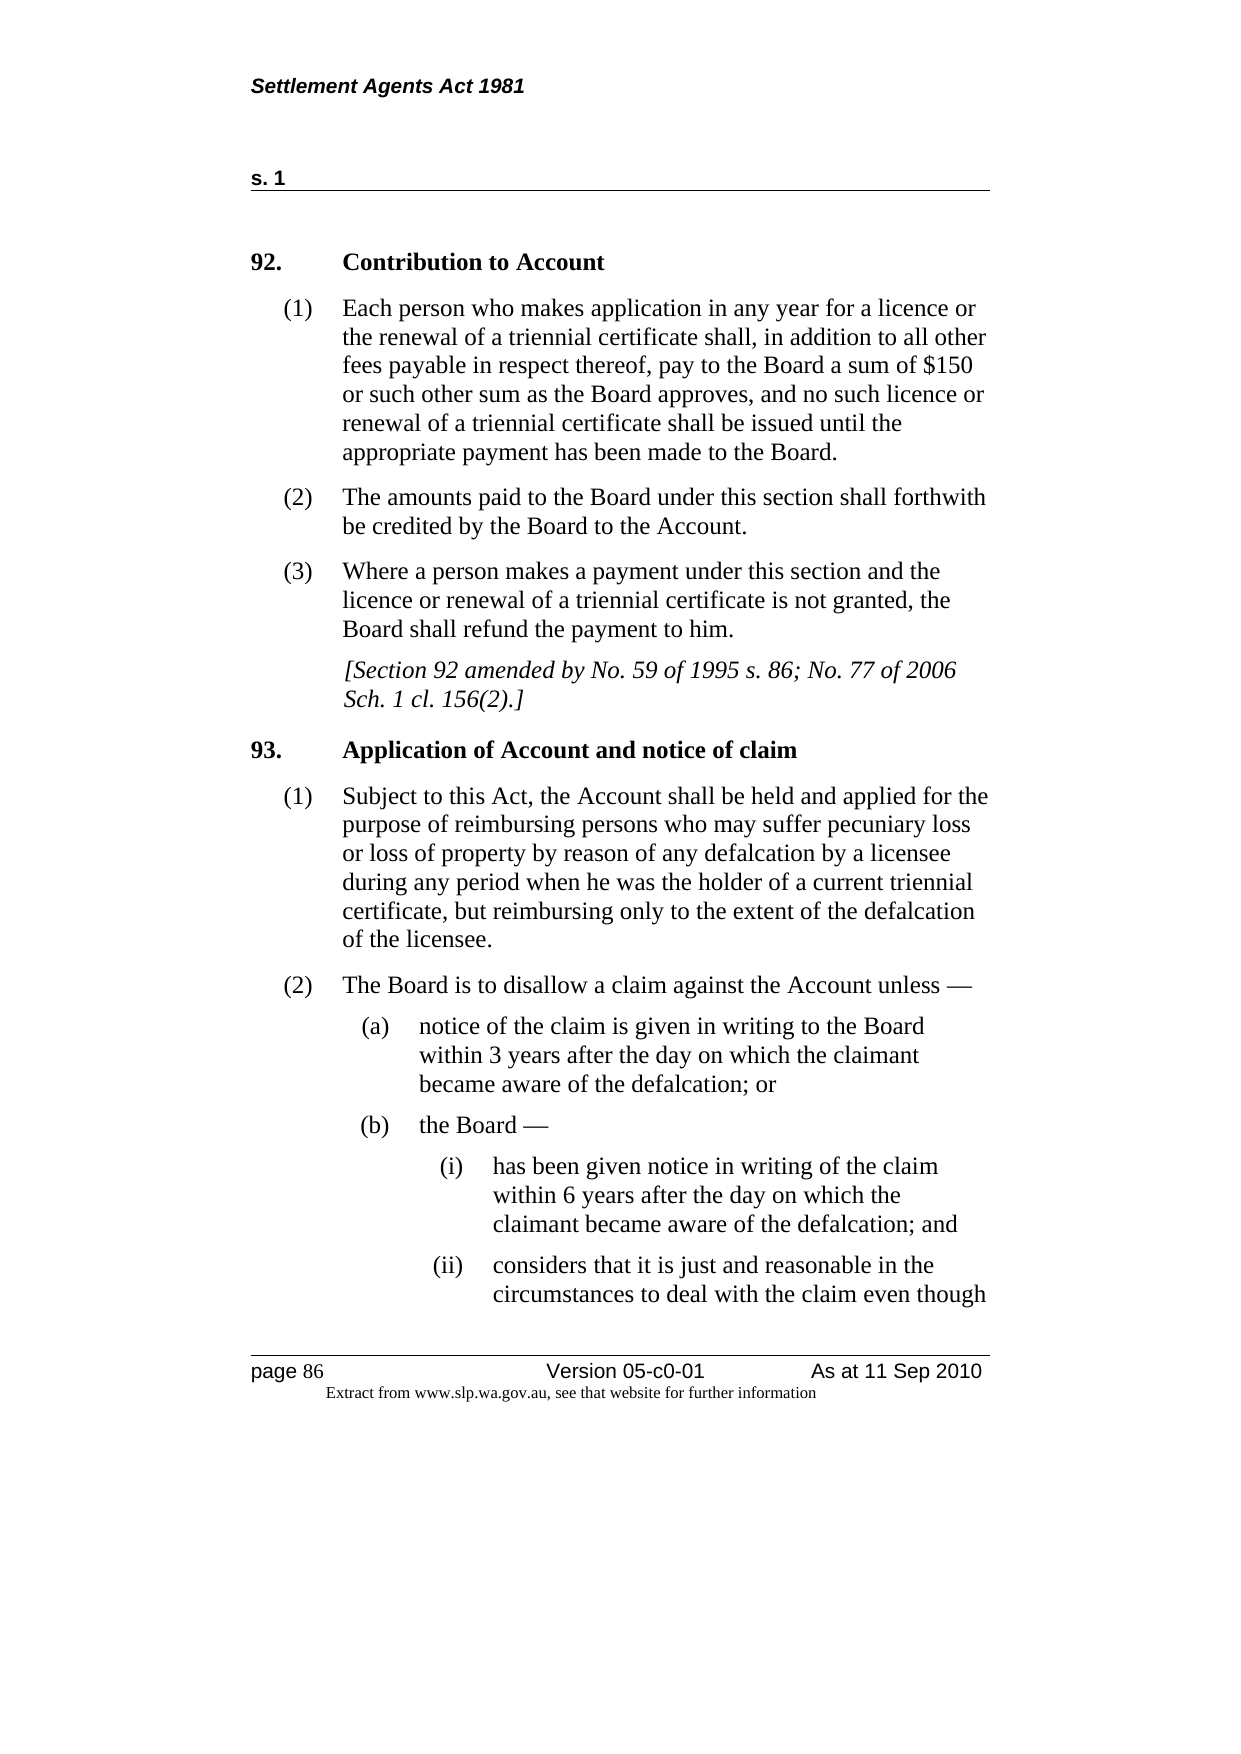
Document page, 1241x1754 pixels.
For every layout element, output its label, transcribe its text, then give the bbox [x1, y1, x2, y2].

text (2) The Board is to disallow a claim against the Account unless — [251, 970, 990, 999]
text (a) notice of the claim is given in writing to the Board within 3 years after the day on which the claimant became aware of the defalcation; or [251, 1011, 990, 1097]
text (2) The amounts paid to the Board under this section shall forthwith be credited by the Board to the Account. [251, 482, 990, 539]
text [Section 92 amended by No. 59 of 1995 s. 86; No. 77 of 2006 Sch. 1 cl. 156(2).] [251, 655, 990, 712]
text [251, 1250, 990, 1307]
text (i) has been given notice in writing of the claim within 6 years after the day on which the claimant became aware of the defalcation; and [251, 1151, 990, 1237]
text (b) the Board — [251, 1110, 990, 1139]
text (1) Each person who makes application in any year for a licence or the renewal of a triennial certificate shall, in addition to all other fees payable in respect thereof, pay to the Board a sum of $150 or such other sum as the Board approves, and no such licence or renewal of a triennial certificate shall be issued until the appropriate payment has been made to the Board. [251, 293, 990, 465]
text (1) Subject to this Act, the Account shall be held and applied for the purpose of reimbursing persons who may suffer pecuniary loss or loss of property by reason of any defalcation by a licensee during any period when he was the holder of a current triennial certificate, but reimbursing only to the extent of the defalcation of the licensee. [251, 781, 990, 953]
text (3) Where a person makes a payment under this section and the licence or renewal of a triennial certificate is not granted, the Board shall refund the payment to him. [251, 556, 990, 642]
subtitle 92. Contribution to Account [251, 247, 990, 276]
subtitle 93. Application of Account and notice of claim [251, 735, 990, 764]
